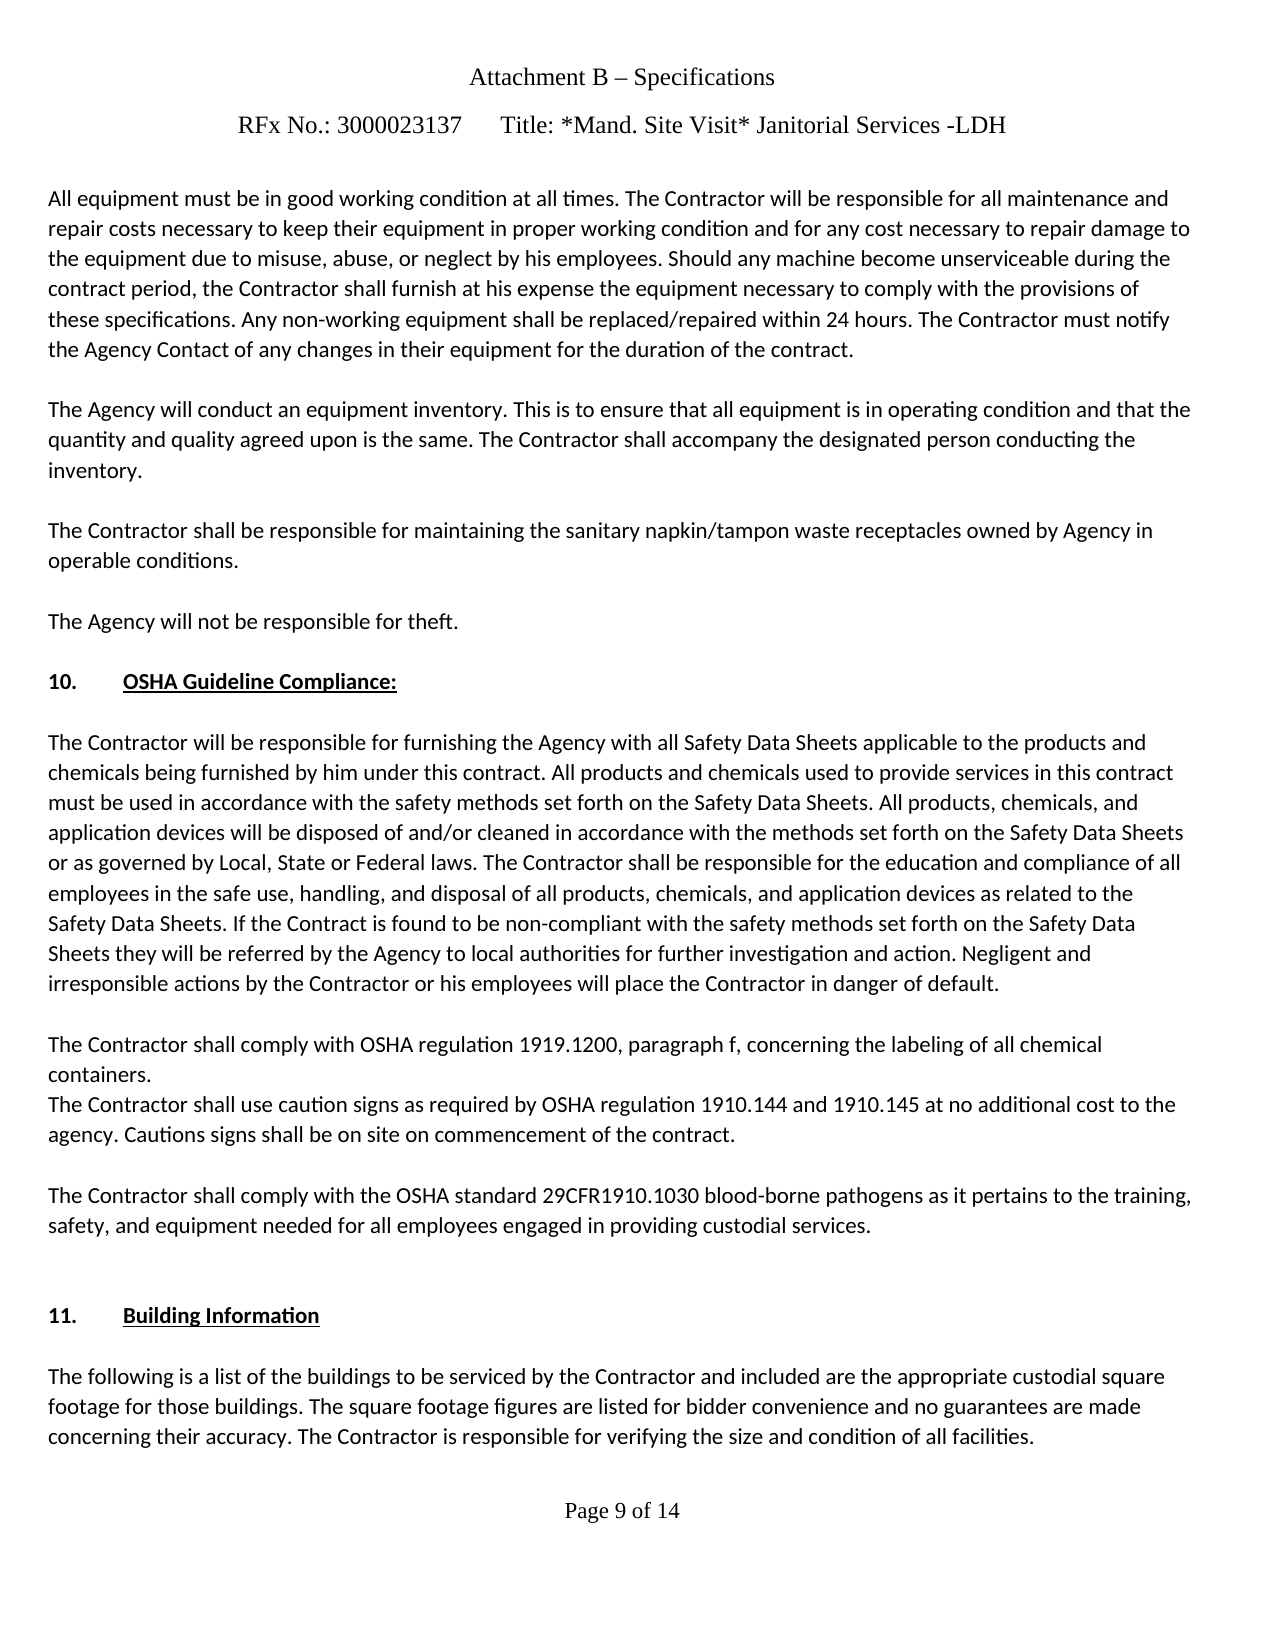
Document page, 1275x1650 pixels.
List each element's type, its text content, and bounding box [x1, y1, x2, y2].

text All equipment must be in good working condition at all times. The Contractor will be responsible for all maintenance and repair costs necessary to keep their equipment in proper working condition and for any cost necessary to repair damage to the equipment due to misuse, abuse, or neglect by his employees. Should any machine become unserviceable during the contract period, the Contractor shall furnish at his expense the equipment necessary to comply with the provisions of these specifications. Any non-working equipment shall be replaced/repaired within 24 hours. The Contractor must notify the Agency Contact of any changes in their equipment for the duration of the contract. [48, 184, 1196, 363]
text The Contractor shall comply with the OSHA standard 29CFR1910.1030 blood-borne pathogens as it pertains to the training, safety, and equipment needed for all employees engaged in providing custodial services. [48, 1181, 1196, 1239]
text The following is a list of the buildings to be serviced by the Contractor and included are the appropriate custodial square footage for those buildings. The square footage figures are listed for bidder convenience and no guarantees are made concerning their accuracy. The Contractor is responsible for verifying the size and condition of all facilities. [48, 1362, 1196, 1451]
text The Agency will conduct an equipment inventory. This is to ensure that all equipment is in operating condition and that the quantity and quality agreed upon is the same. The Contractor shall accompany the designated person conducting the inventory. [48, 395, 1196, 484]
text The Contractor will be responsible for furnishing the Agency with all Safety Data Sheets applicable to the products and chemicals being furnished by him under this contract. All products and chemicals used to provide services in this contract must be used in accordance with the safety methods set forth on the Safety Data Sheets. All products, chemicals, and application devices will be disposed of and/or cleaned in accordance with the methods set forth on the Safety Data Sheets or as governed by Local, State or Federal laws. The Contractor shall be responsible for the education and compliance of all employees in the safe use, handling, and disposal of all products, chemicals, and application devices as related to the Safety Data Sheets. If the Contract is found to be non-compliant with the safety methods set forth on the Safety Data Sheets they will be referred by the Agency to local authorities for further investigation and action. Negligent and irresponsible actions by the Contractor or his employees will place the Contractor in danger of default. [48, 728, 1196, 997]
text 10. OSHA Guideline Compliance: [48, 667, 1196, 695]
text The Contractor shall use caution signs as required by OSHA regulation 1910.144 and 1910.145 at no additional cost to the agency. Cautions signs shall be on site on commencement of the contract. [48, 1090, 1196, 1148]
text The Contractor shall be responsible for maintaining the sanitary napkin/tampon waste receptacles owned by Agency in operable conditions. [48, 516, 1196, 574]
text 11. Building Information [48, 1302, 1196, 1330]
text The Agency will not be responsible for theft. [48, 607, 1196, 635]
text The Contractor shall comply with OSHA regulation 1919.1200, paragraph f, concerning the labeling of all chemical containers. [48, 1030, 1196, 1088]
